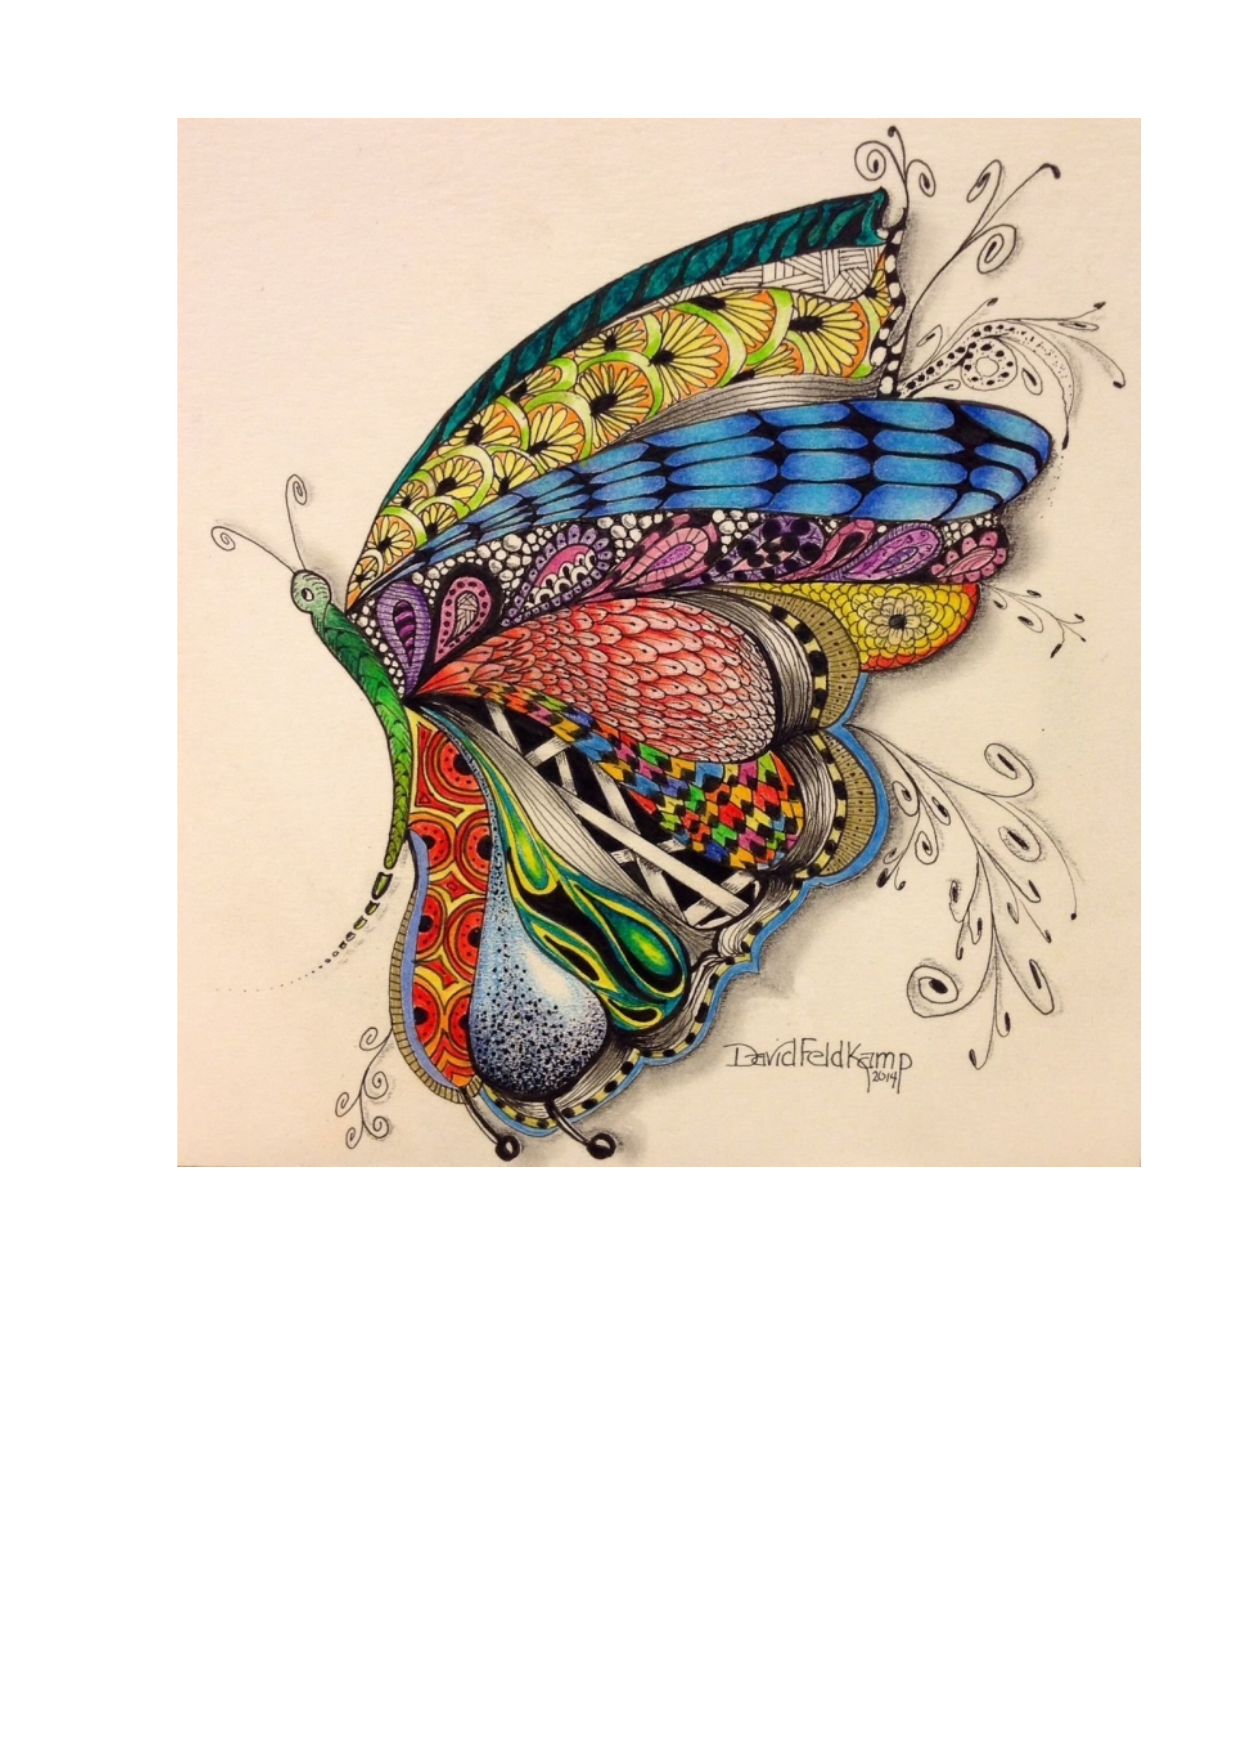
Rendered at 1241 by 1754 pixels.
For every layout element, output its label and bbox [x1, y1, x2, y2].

picture [177, 118, 1141, 1167]
